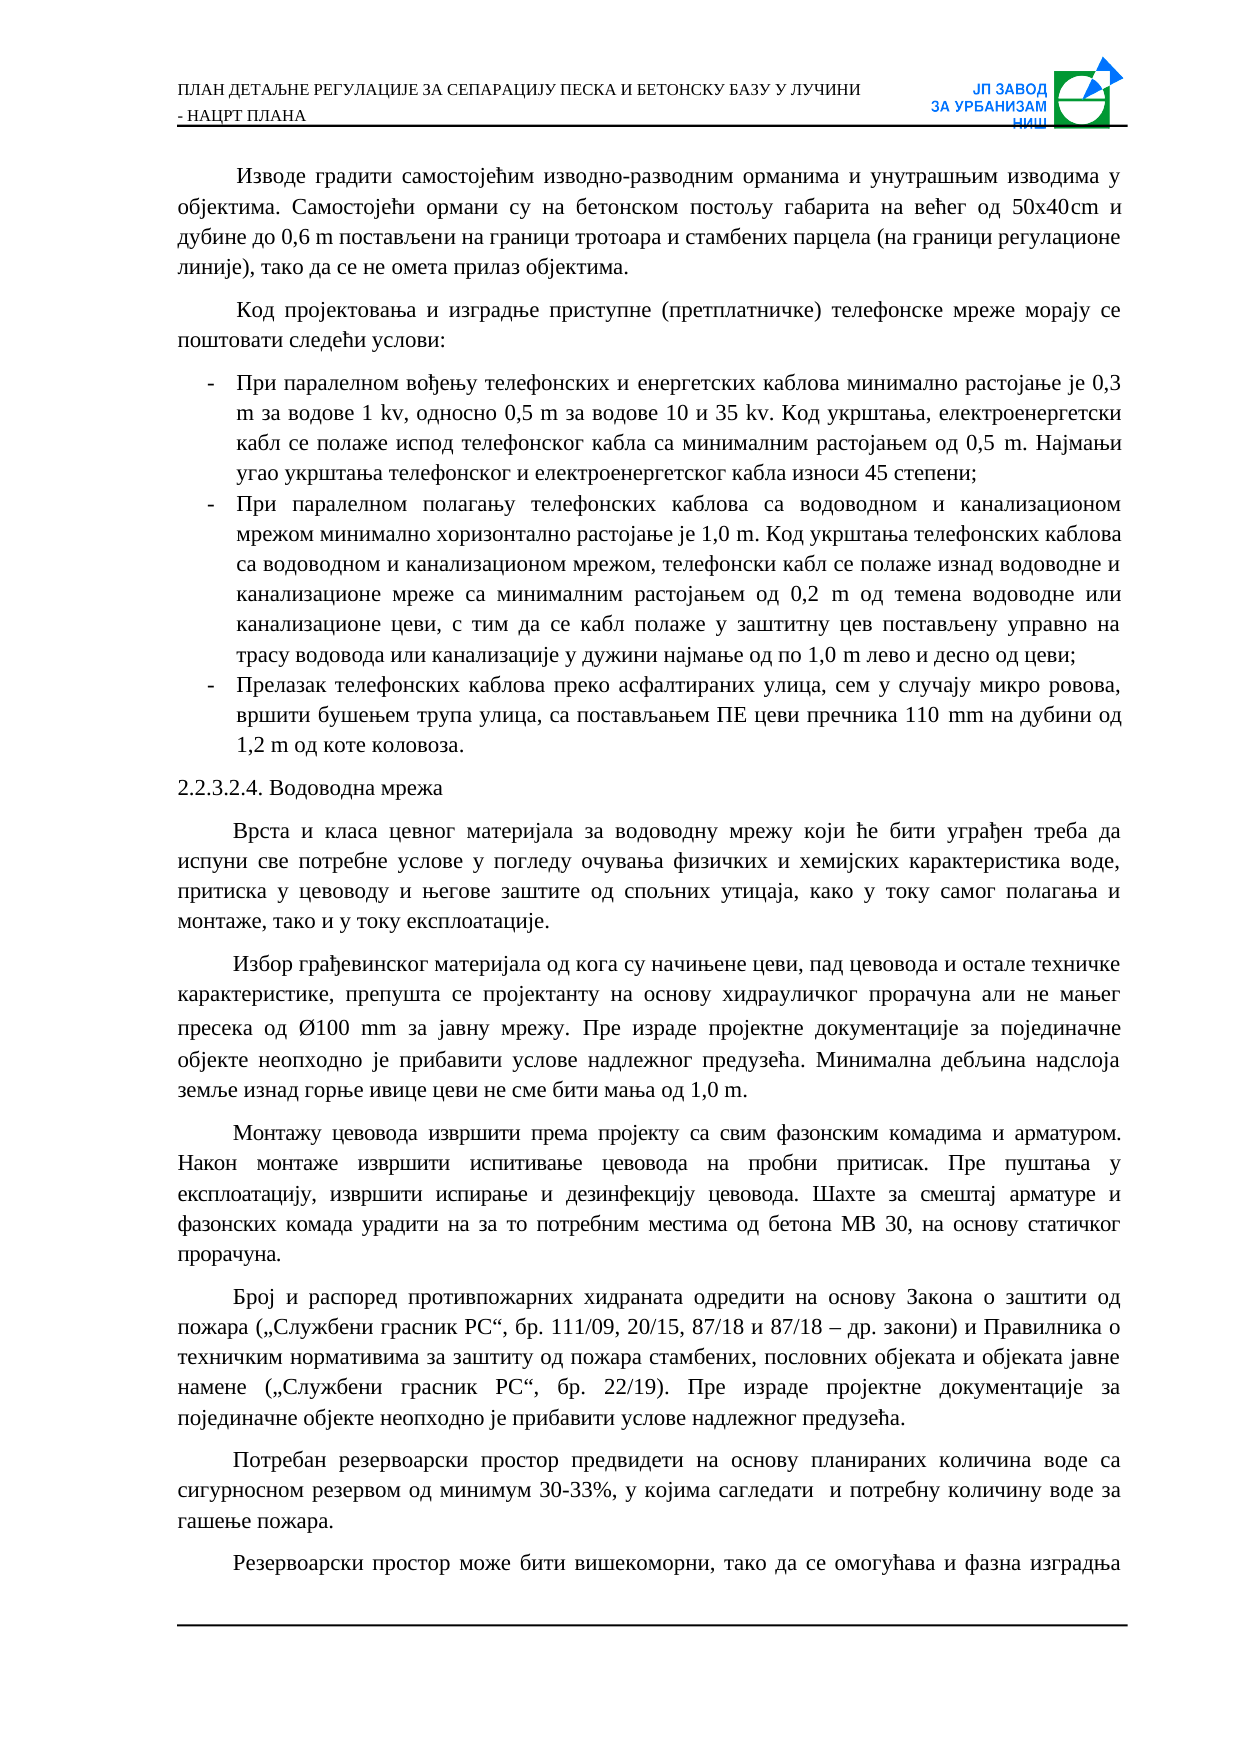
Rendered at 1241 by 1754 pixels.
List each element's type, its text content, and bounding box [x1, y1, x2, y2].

text Монтажу цевовода извршити према пројекту са свим фазонским комадима и арматуром. Након монтаже извршити испитивање цевовода на пробни притисак. Пре пуштања у експлоатацију, извршити испирање и дезинфекцију цевовода. Шахте за смештај арматуре и фазонских комада урадити на за то потребним местима од бетона МВ 30, на основу статичког прорачуна. [177, 1119, 1122, 1266]
text Избор грађевинског материјала од кога су начињене цеви, пад цевовода и остале техничке карактеристике, препушта се пројектанту на основу хидрауличког прорачуна али не мањег пресека од Ø100 mm за јавну мрежу. Пре израде пројектне документације за појединачне објекте неопходно је прибавити услове надлежног предузећа. Минимална дебљина надслоја земље изнад горње ивице цеви не сме бити мања од 1,0 m. [177, 950, 1122, 1103]
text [177, 1549, 1122, 1576]
list Прелазак телефонских каблова преко асфалтираних улица, сем у случају микро ровова, вршити бушењем трупа улица, са постављањем ПЕ цеви пречника 110 mm на дубини од 1,2 m од коте коловоза. [207, 671, 1122, 758]
text Врста и класа цевног материјала за водоводну мрежу који ће бити уграђен треба да испуни све потребне услове у погледу очувања физичких и хемијских карактеристика воде, притиска у цевоводу и његове заштите од спољних утицаја, како у току самог полагања и монтаже, тако и у току експлоатације. [177, 817, 1122, 934]
text Код пројектовања и изградње приступне (претплатничке) телефонске мреже морају се поштовати следећи услови: [177, 296, 1122, 352]
list При паралелном вођењу телефонских и енергетских каблова минимално растојање је 0,3 m за водове 1 kv, односно 0,5 m за водове 10 и 35 kv. Код укрштања, електроенергетски кабл се полаже испод телефонског кабла са минималним растојањем од 0,5 m. Најмањи угао укрштања телефонског и електроенергетског кабла износи 45 степени; [207, 369, 1122, 486]
list При паралелном полагању телефонских каблова са водоводном и канализационом мрежом минимално хоризонтално растојање је 1,0 m. Код укрштања телефонских каблова са водоводном и канализационом мрежом, телефонски кабл се полаже изнад водоводне и канализационе мреже са минималним растојањем од 0,2 m од темена водоводне или канализационе цеви, с тим да се кабл полаже у заштитну цев постављену управно на трасу водовода или канализације у дужини најмање од по 1,0 m лево и десно од цеви; [207, 489, 1122, 667]
text 2.2.3.2.4. Водоводна мрежа [177, 774, 1122, 800]
picture [931, 56, 1124, 124]
text Потребан резервоарски простор предвидети на основу планираних количина воде са сигурносном резервом од минимум 30-33%, у којима сагледати и потребну количину воде за гашење пожара. [177, 1446, 1122, 1533]
text Изводе градити самостојећим изводно-разводним орманима и унутрашњим изводима у објектима. Самостојећи ормани су на бетонском постољу габарита на већег од 50х40cm и дубине до 0,6 m постављени на граници тротоара и стамбених парцела (на граници регулационе линије), тако да се не омета прилаз објектима. [177, 162, 1122, 279]
text Број и распоред противпожарних хидраната одредити на основу Закона о заштити од пожара („Службени грасник РС“, бр. 111/09, 20/15, 87/18 и 87/18 – др. закони) и Правилника о техничким нормативима за заштиту од пожара стамбених, пословних објеката и објеката јавне намене („Службени грасник РС“, бр. 22/19). Пре израде пројектне документације за појединачне објекте неопходно је прибавити услове надлежног предузећа. [177, 1283, 1122, 1430]
